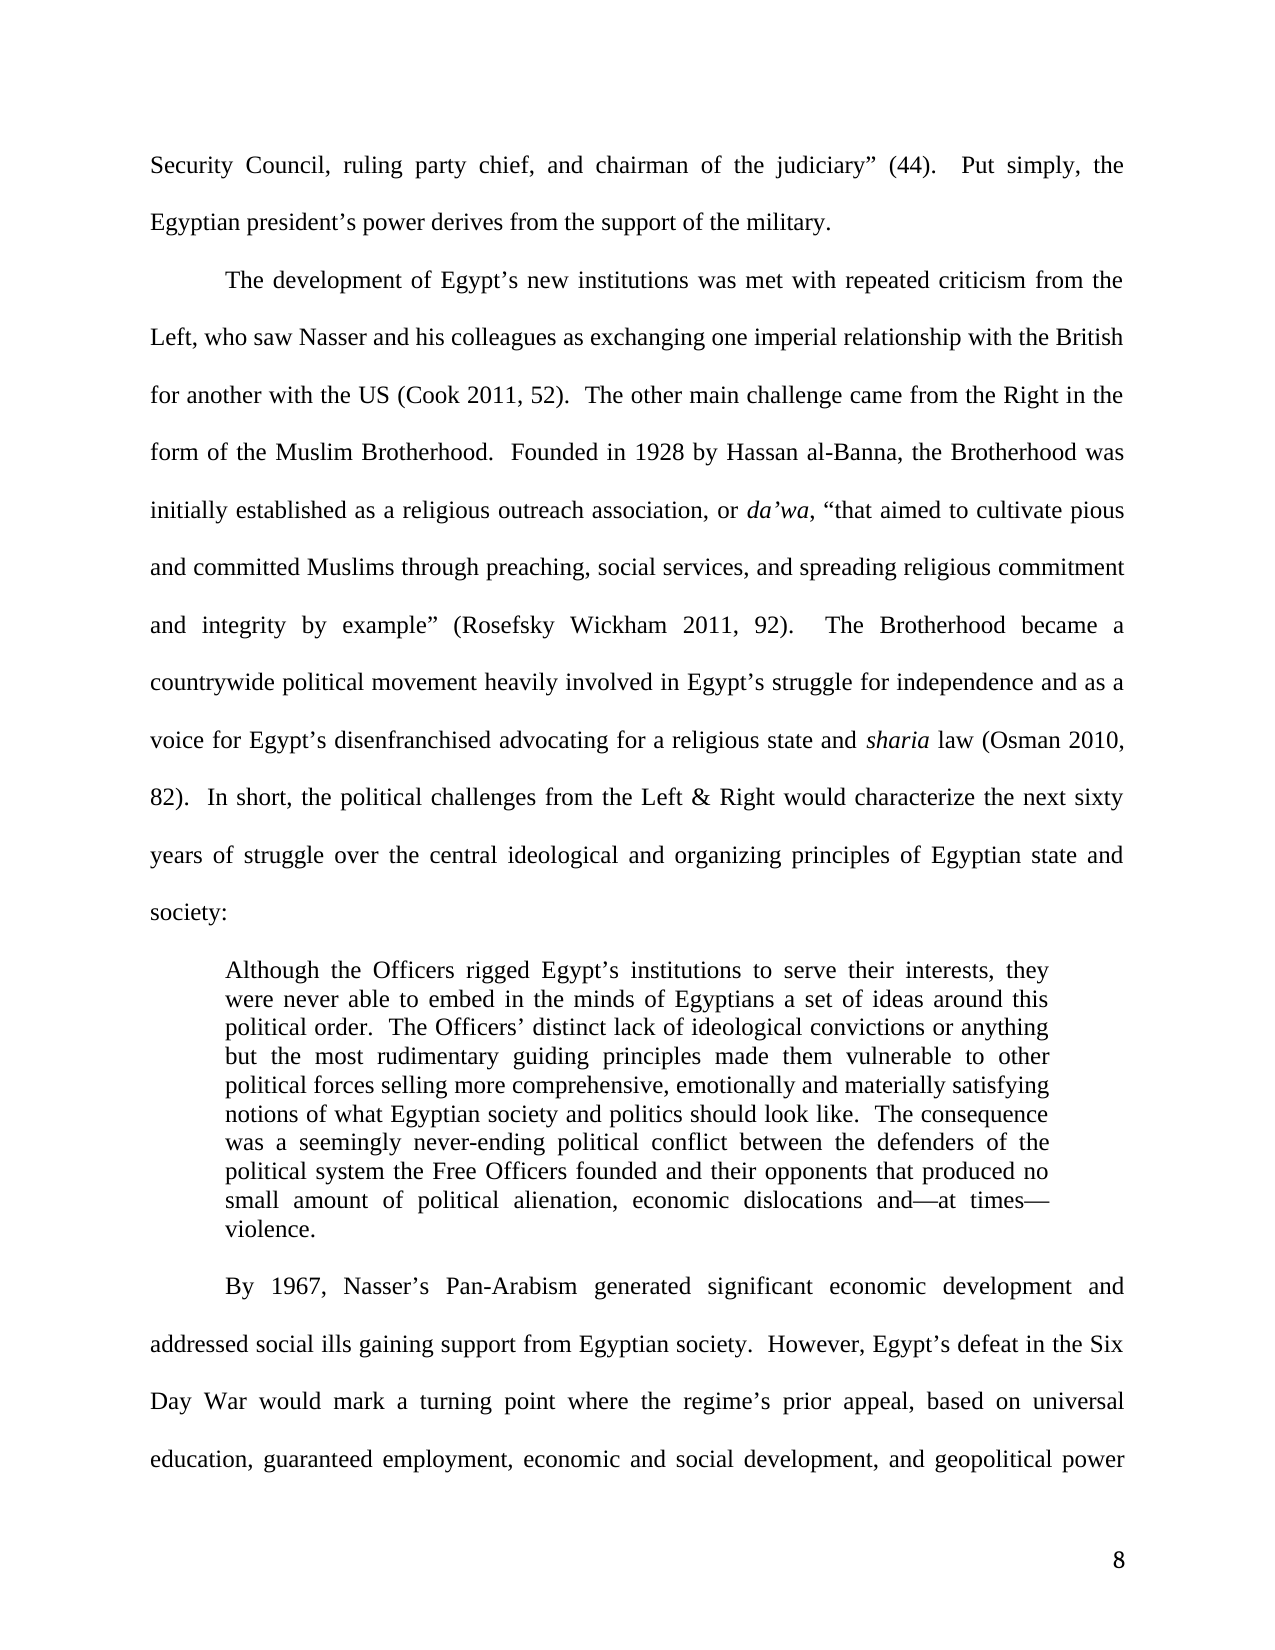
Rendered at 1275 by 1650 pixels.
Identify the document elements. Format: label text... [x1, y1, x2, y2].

text Although the Officers rigged Egypt’s institutions to serve their interests, they were never able to embed in the minds of Egyptians a set of ideas around this political order. The Officers’ distinct lack of ideological convictions or anything but the most rudimentary guiding principles made them vulnerable to other political forces selling more comprehensive, emotionally and materially satisfying notions of what Egyptian society and politics should look like. The consequence was a seemingly never-ending political conflict between the defenders of the political system the Free Officers founded and their opponents that produced no small amount of political alienation, economic dislocations and—at times—violence. [225, 955, 1050, 1242]
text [150, 150, 1125, 236]
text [150, 1271, 1125, 1472]
text The development of Egypt’s new institutions was met with repeated criticism from the Left, who saw Nasser and his colleagues as exchanging one imperial relationship with the British for another with the US (Cook 2011, 52). The other main challenge came from the Right in the form of the Muslim Brotherhood. Founded in 1928 by Hassan al-Banna, the Brotherhood was initially established as a religious outreach association, or da’wa, “that aimed to cultivate pious and committed Muslims through preaching, social services, and spreading religious commitment and integrity by example” (Rosefsky Wickham 2011, 92). The Brotherhood became a countrywide political movement heavily involved in Egypt’s struggle for independence and as a voice for Egypt’s disenfranchised advocating for a religious state and sharia law (Osman 2010, 82). In short, the political challenges from the Left & Right would characterize the next sixty years of struggle over the central ideological and organizing principles of Egyptian state and society: [150, 265, 1125, 926]
